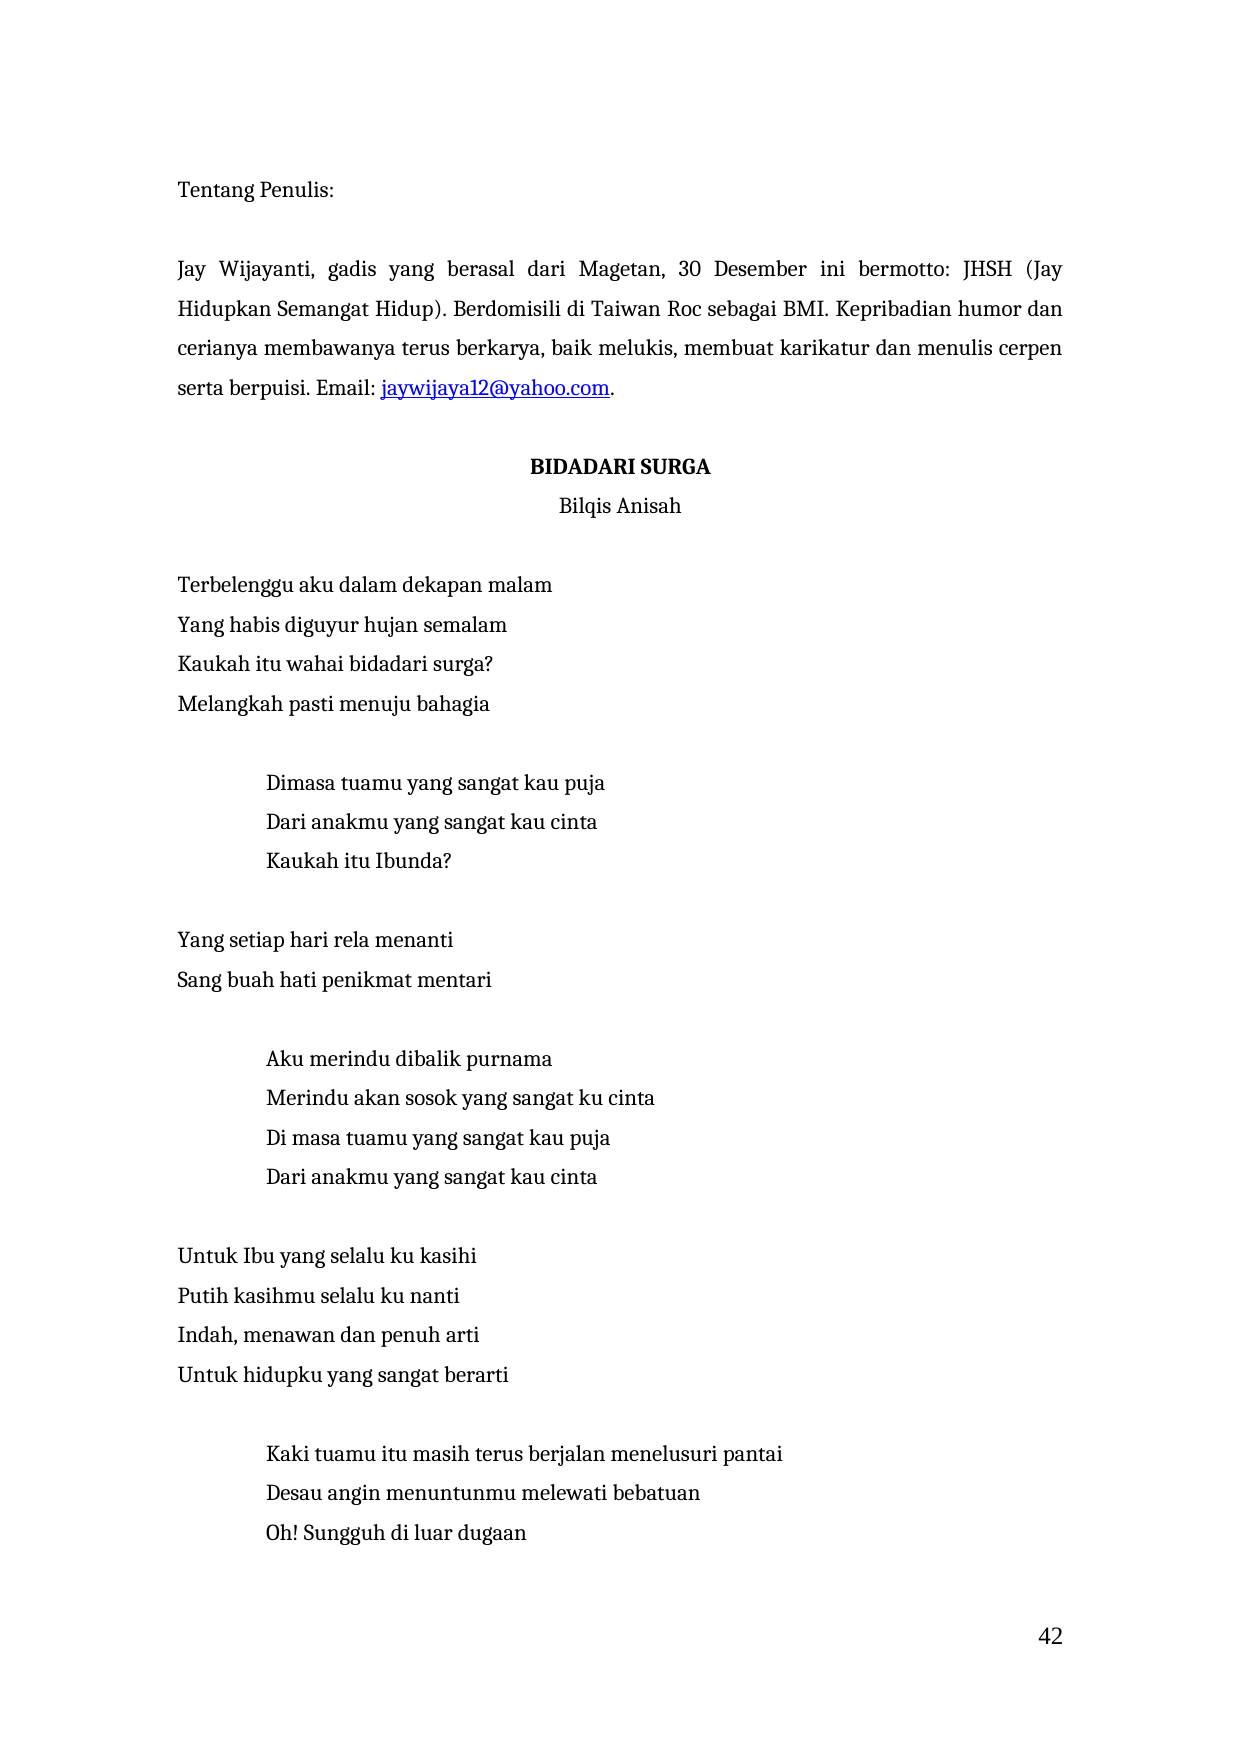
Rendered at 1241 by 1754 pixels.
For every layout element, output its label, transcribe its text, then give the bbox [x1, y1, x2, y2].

text Untuk hidupku yang sangat berarti [177, 1362, 1063, 1388]
text Kaukah itu Ibunda? [266, 848, 1063, 875]
text Dimasa tuamu yang sangat kau puja [266, 769, 1063, 796]
text Oh! Sungguh di luar dugaan [266, 1519, 1063, 1546]
text Putih kasihmu selalu ku nanti [177, 1283, 1063, 1309]
text Sang buah hati penikmat mentari [177, 967, 1063, 993]
text Dari anakmu yang sangat kau cinta [177, 1164, 1063, 1191]
text Indah, menawan dan penuh arti [177, 1322, 1063, 1348]
text Dari anakmu yang sangat kau cinta [266, 809, 1063, 835]
text Untuk Ibu yang selalu ku kasihi [177, 1243, 1063, 1269]
text Terbelenggu aku dalam dekapan malam [177, 572, 1063, 598]
text Di masa tuamu yang sangat kau puja [177, 1125, 1063, 1151]
text Aku merindu dibalik purnama [177, 1046, 1063, 1072]
text BIDADARI SURGA [177, 453, 1063, 480]
text Kaukah itu wahai bidadari surga? [177, 651, 1063, 677]
text Jay Wijayanti, gadis yang berasal dari Magetan, 30 Desember ini bermotto: JHSH (Jay Hidupkan Semangat Hidup). Berdomisili di Taiwan Roc sebagai BMI. Kepribadian humor dan cerianya membawanya terus berkarya, baik melukis, membuat karikatur dan menulis cerpen serta berpuisi. Email: jaywijaya12@yahoo.com. [177, 256, 1063, 401]
text Kaki tuamu itu masih terus berjalan menelusuri pantai [266, 1441, 1063, 1467]
text Bilqis Anisah [177, 493, 1063, 519]
text Yang setiap hari rela menanti [177, 927, 1063, 954]
text Tentang Penulis: [177, 177, 1063, 203]
text Melangkah pasti menuju bahagia [177, 690, 1063, 717]
text Yang habis diguyur hujan semalam [177, 611, 1063, 638]
text Desau angin menuntunmu melewati bebatuan [266, 1480, 1063, 1506]
text Merindu akan sosok yang sangat ku cinta [177, 1085, 1063, 1112]
